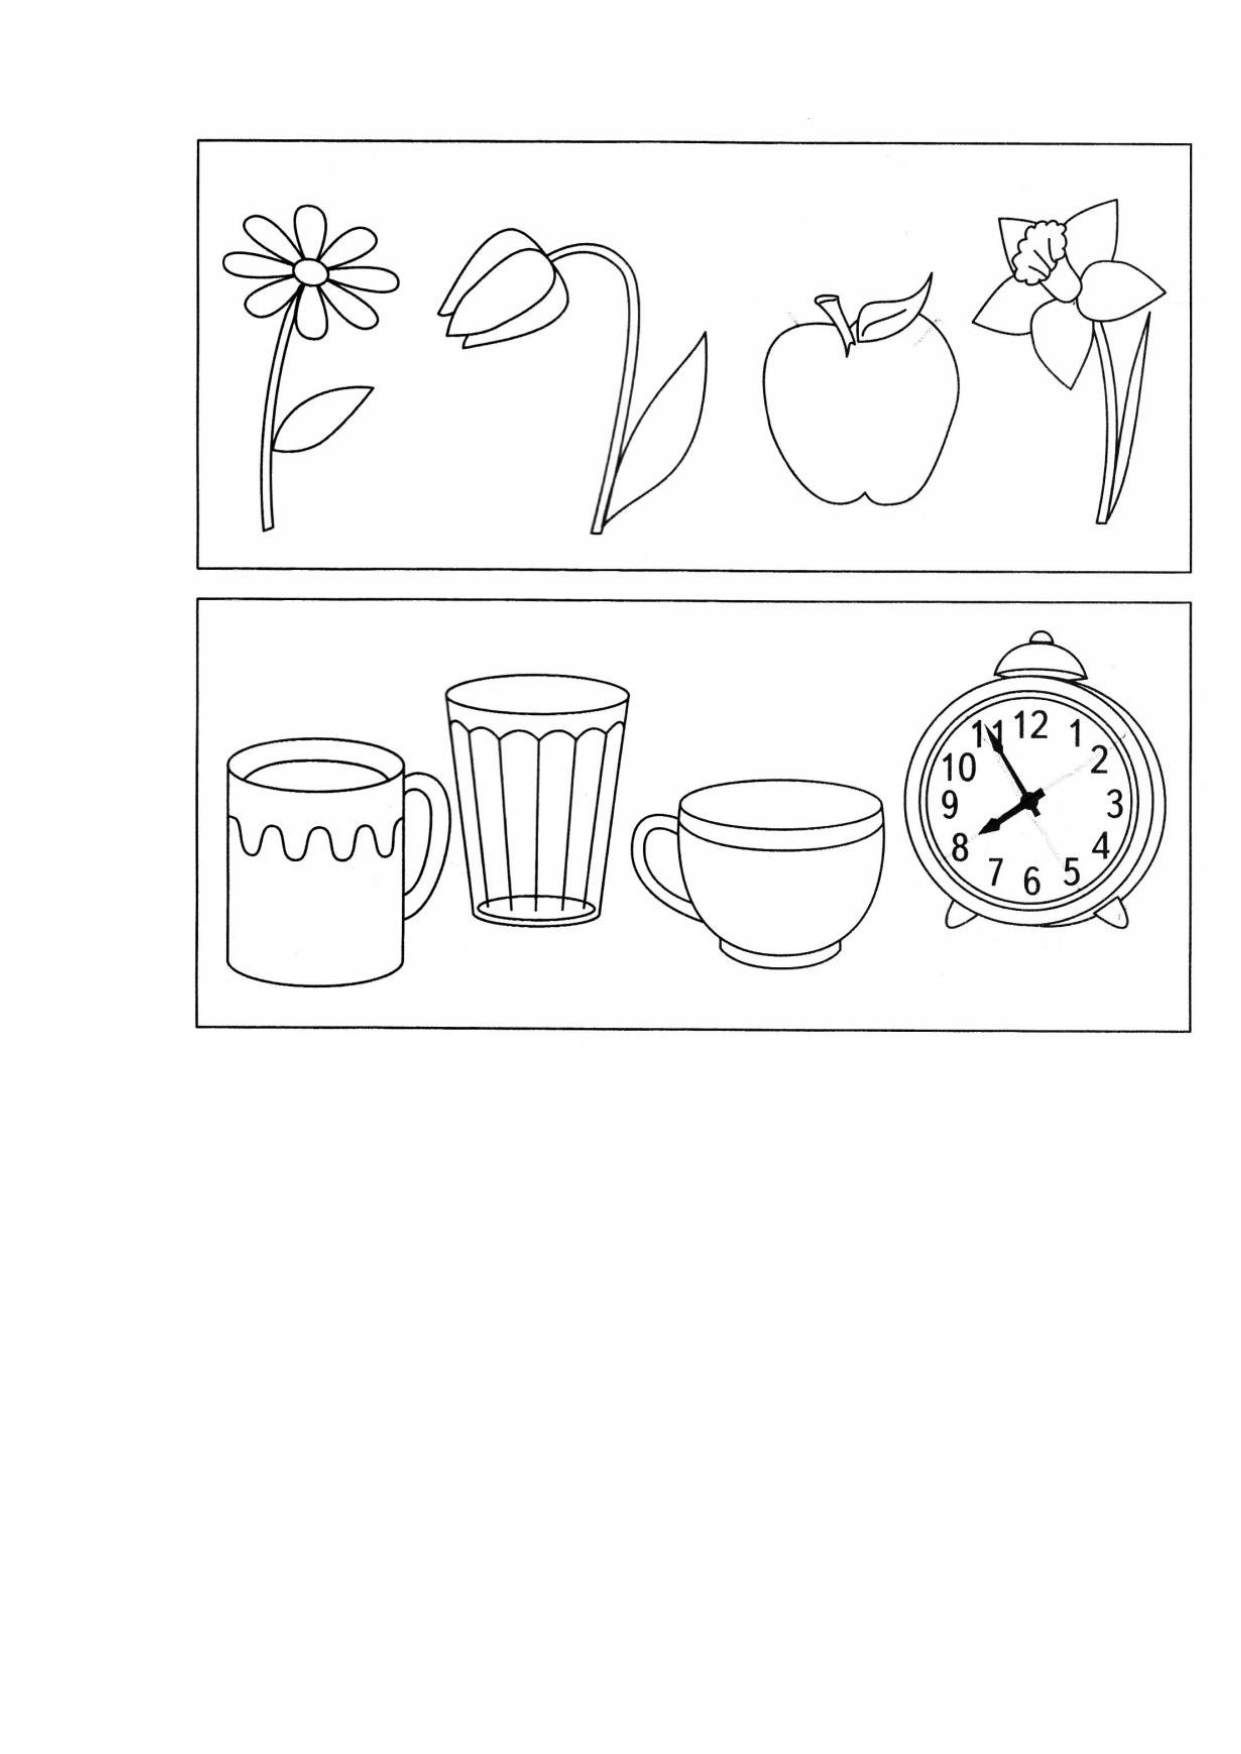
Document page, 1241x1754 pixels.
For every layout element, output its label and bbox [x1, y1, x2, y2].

picture [177, 118, 1210, 1052]
